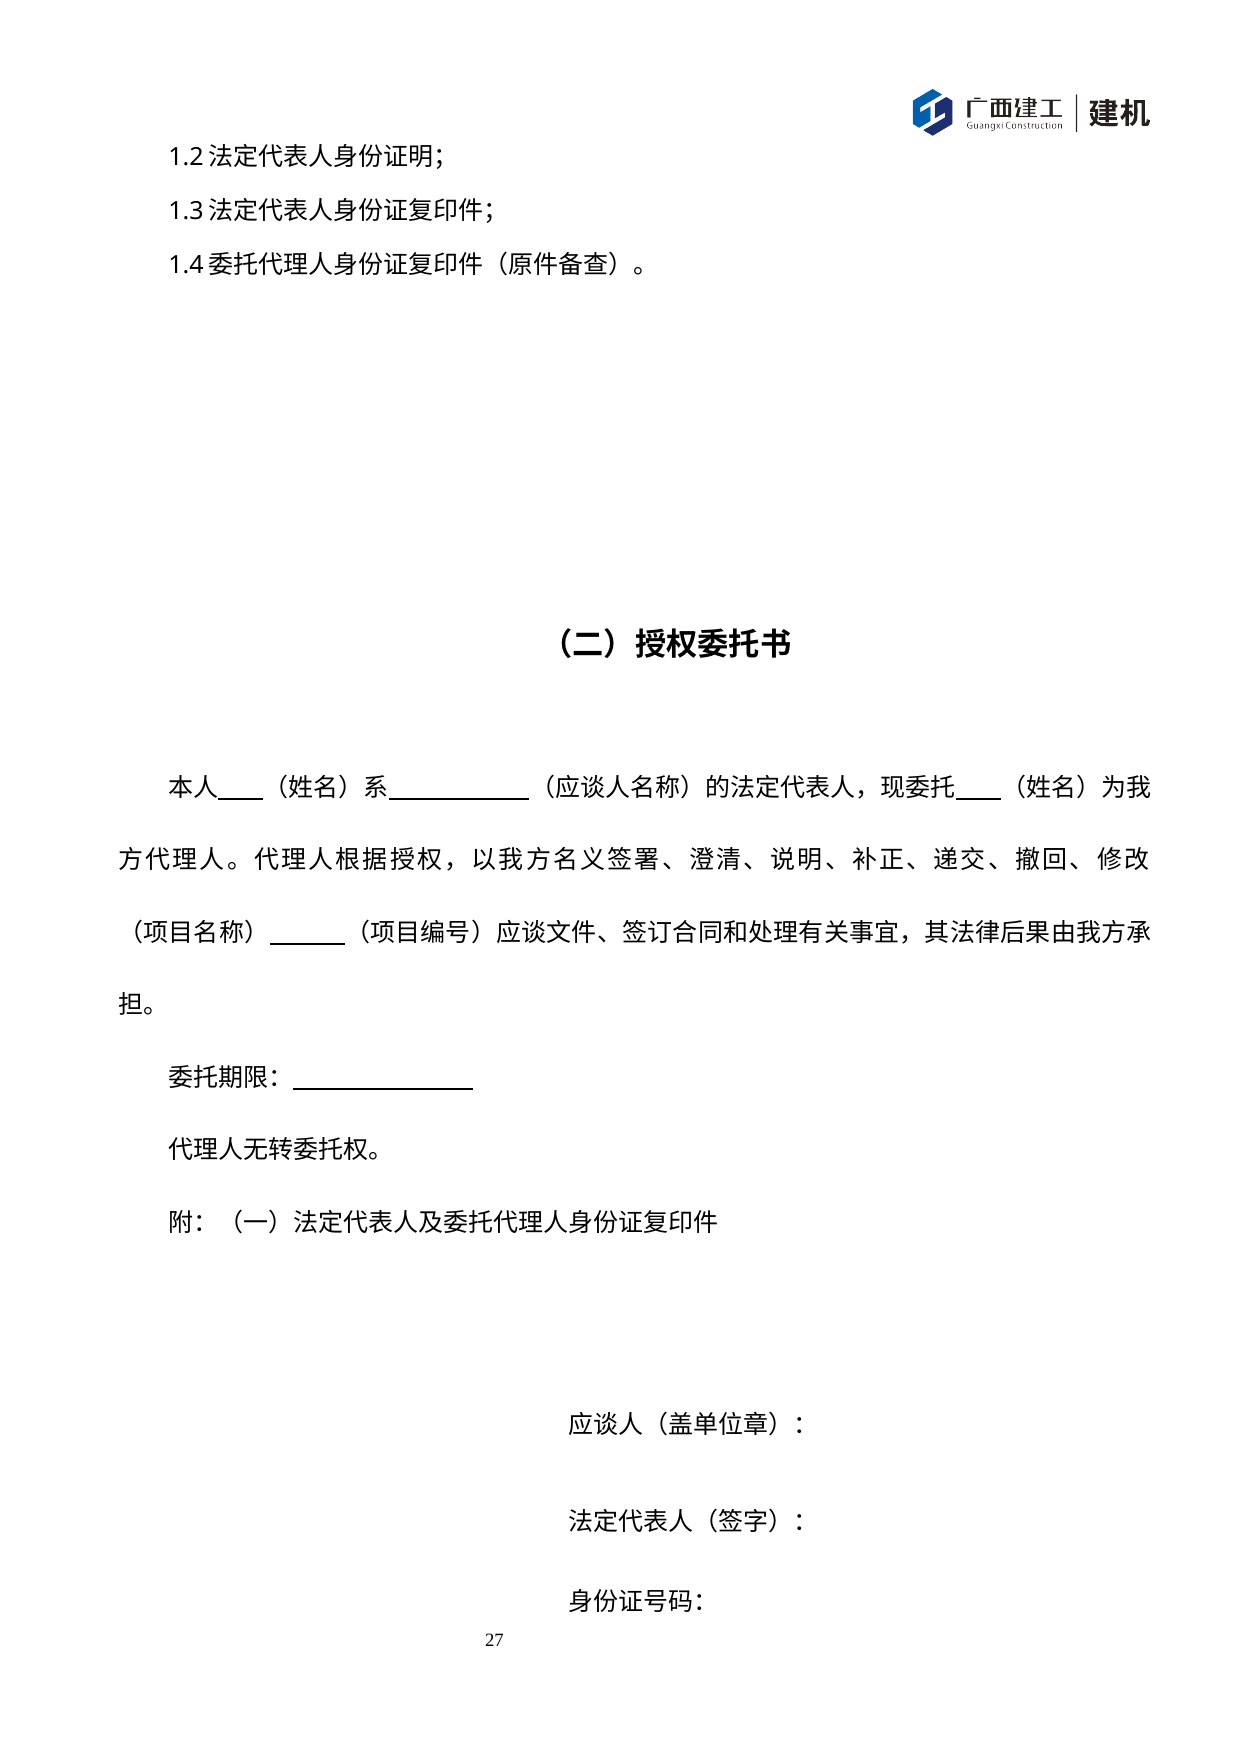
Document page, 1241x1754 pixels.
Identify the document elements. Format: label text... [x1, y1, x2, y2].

text 本人 （姓名）系 （应谈人名称）的法定代表人，现委托 （姓名）为我方代理人。代理人根据授权，以我方名义签署、澄清、说明、补正、递交、撤回、修改 （项目名称） （项目编号）应谈文件、签订合同和处理有关事宜，其法律后果由我方承担。 [118, 767, 1152, 1021]
text 身份证号码： [118, 1581, 1152, 1618]
text 法定代表人（签字）： [118, 1502, 1152, 1538]
text 应谈人（盖单位章）： [118, 1404, 1152, 1441]
text 附：（一）法定代表人及委托代理人身份证复印件 [118, 1202, 1152, 1239]
text 1.2法定代表人身份证明； [118, 136, 1152, 172]
text 1.3法定代表人身份证复印件； [118, 191, 1152, 227]
text （二）授权委托书 [118, 619, 1152, 664]
text 代理人无转委托权。 [118, 1130, 1152, 1166]
text 1.4委托代理人身份证复印件（原件备查）。 [118, 245, 1152, 281]
text 委托期限： [118, 1057, 1152, 1094]
picture [911, 88, 1152, 137]
